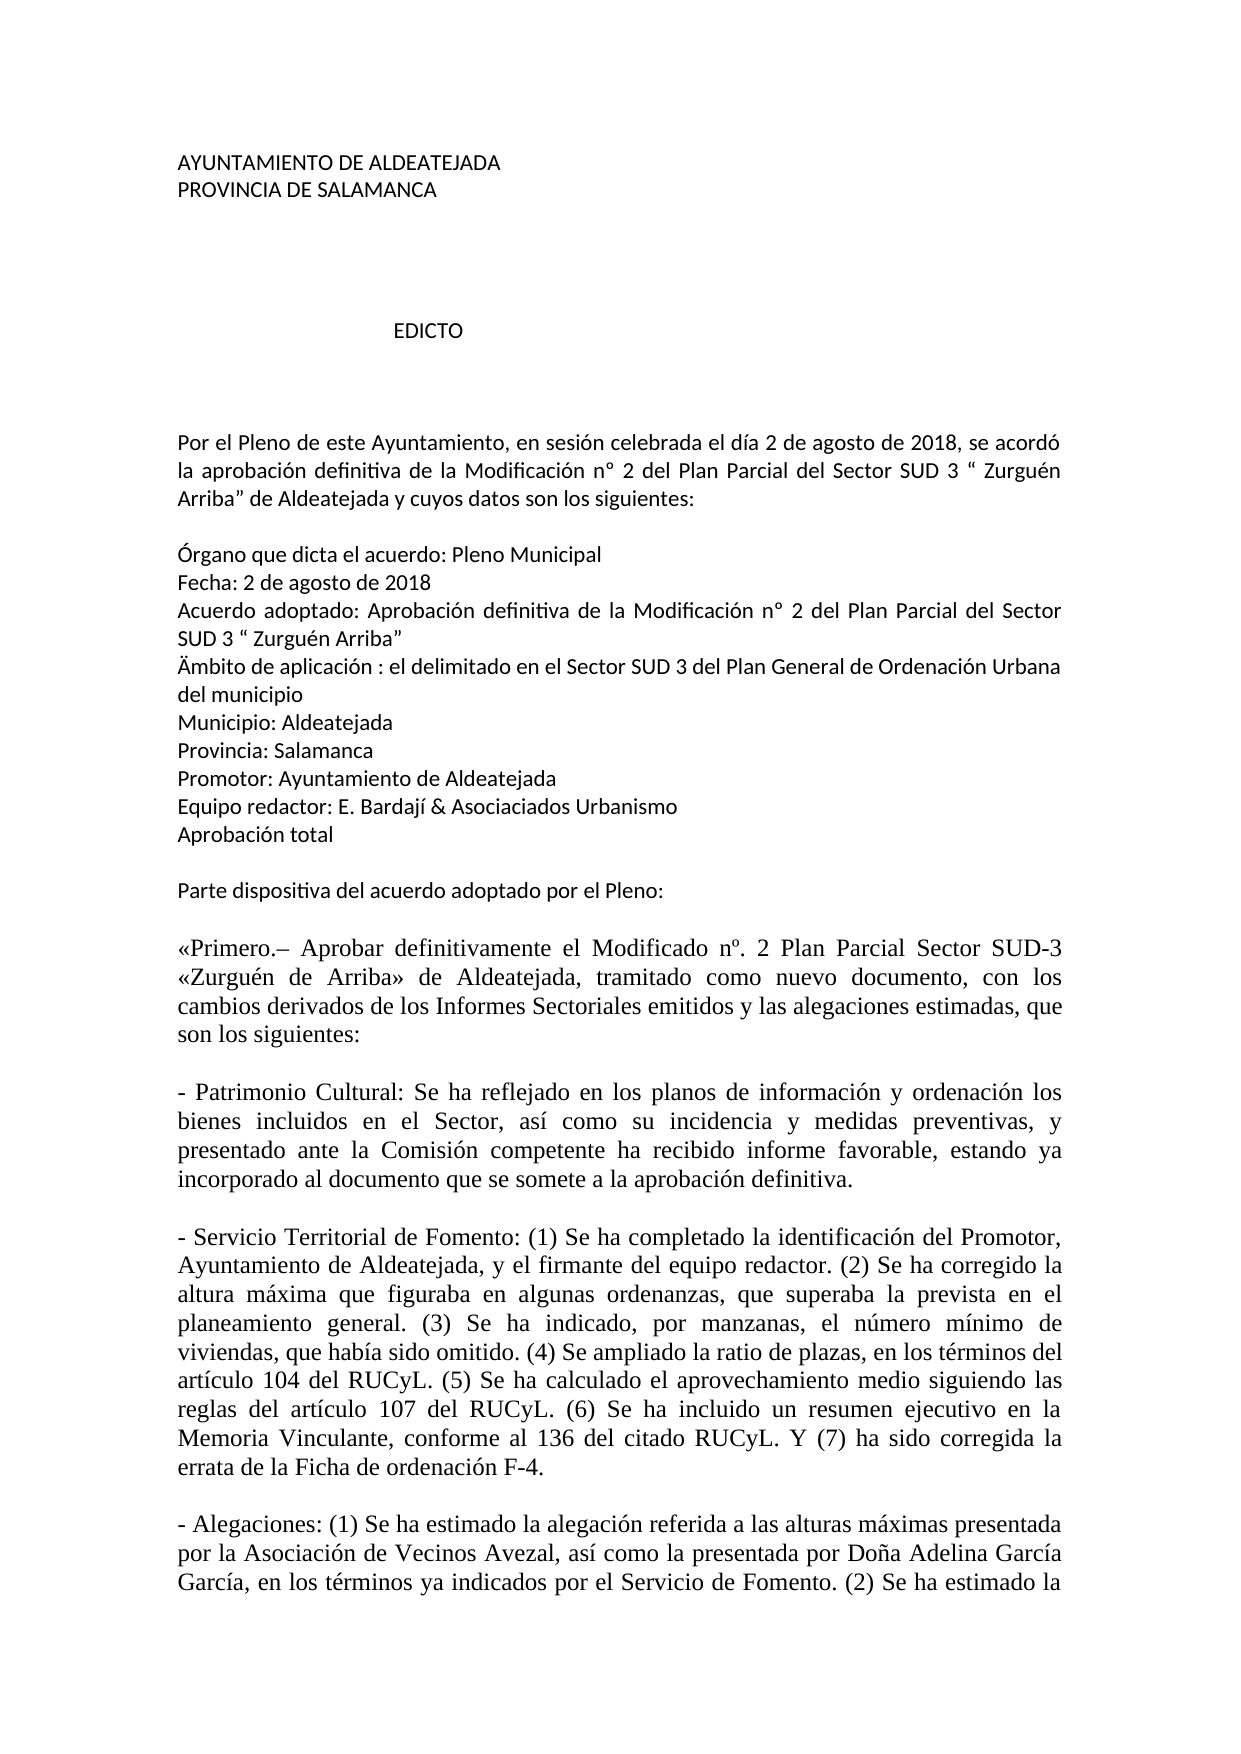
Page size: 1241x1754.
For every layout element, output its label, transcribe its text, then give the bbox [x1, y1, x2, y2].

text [177, 1509, 1063, 1596]
text Parte dispositiva del acuerdo adoptado por el Pleno: [177, 876, 1063, 904]
text Órgano que dicta el acuerdo: Pleno Municipal [177, 540, 1063, 568]
text - Patrimonio Cultural: Se ha reflejado en los planos de información y ordenación los bienes incluidos en el Sector, así como su incidencia y medidas preventivas, y presentado ante la Comisión competente ha recibido informe favorable, estando ya incorporado al documento que se somete a la aprobación definitiva. [177, 1077, 1063, 1192]
text Provincia: Salamanca [177, 736, 1063, 764]
text «Primero.– Aprobar definitivamente el Modificado nº. 2 Plan Parcial Sector SUD-3 «Zurguén de Arriba» de Aldeatejada, tramitado como nuevo documento, con los cambios derivados de los Informes Sectoriales emitidos y las alegaciones estimadas, que son los siguientes: [177, 933, 1063, 1048]
text EDICTO [177, 316, 1063, 344]
text Municipio: Aldeatejada [177, 708, 1063, 736]
text Aprobación total [177, 820, 1063, 848]
text PROVINCIA DE SALAMANCA [177, 176, 1063, 204]
text AYUNTAMIENTO DE ALDEATEJADA [177, 148, 1063, 176]
text Acuerdo adoptado: Aprobación definitiva de la Modificación nº 2 del Plan Parcial del Sector SUD 3 “ Zurguén Arriba” [177, 596, 1063, 652]
text Equipo redactor: E. Bardají & Asociaciados Urbanismo [177, 792, 1063, 820]
text - Servicio Territorial de Fomento: (1) Se ha completado la identificación del Promotor, Ayuntamiento de Aldeatejada, y el firmante del equipo redactor. (2) Se ha corregido la altura máxima que figuraba en algunas ordenanzas, que superaba la prevista en el planeamiento general. (3) Se ha indicado, por manzanas, el número mínimo de viviendas, que había sido omitido. (4) Se ampliado la ratio de plazas, en los términos del artículo 104 del RUCyL. (5) Se ha calculado el aprovechamiento medio siguiendo las reglas del artículo 107 del RUCyL. (6) Se ha incluido un resumen ejecutivo en la Memoria Vinculante, conforme al 136 del citado RUCyL. Y (7) ha sido corregida la errata de la Ficha de ordenación F-4. [177, 1222, 1063, 1480]
text Por el Pleno de este Ayuntamiento, en sesión celebrada el día 2 de agosto de 2018, se acordó la aprobación definitiva de la Modificación nº 2 del Plan Parcial del Sector SUD 3 “ Zurguén Arriba” de Aldeatejada y cuyos datos son los siguientes: [177, 428, 1063, 512]
text Ämbito de aplicación : el delimitado en el Sector SUD 3 del Plan General de Ordenación Urbana del municipio [177, 652, 1063, 708]
text Fecha: 2 de agosto de 2018 [177, 568, 1063, 596]
text Promotor: Ayuntamiento de Aldeatejada [177, 764, 1063, 792]
